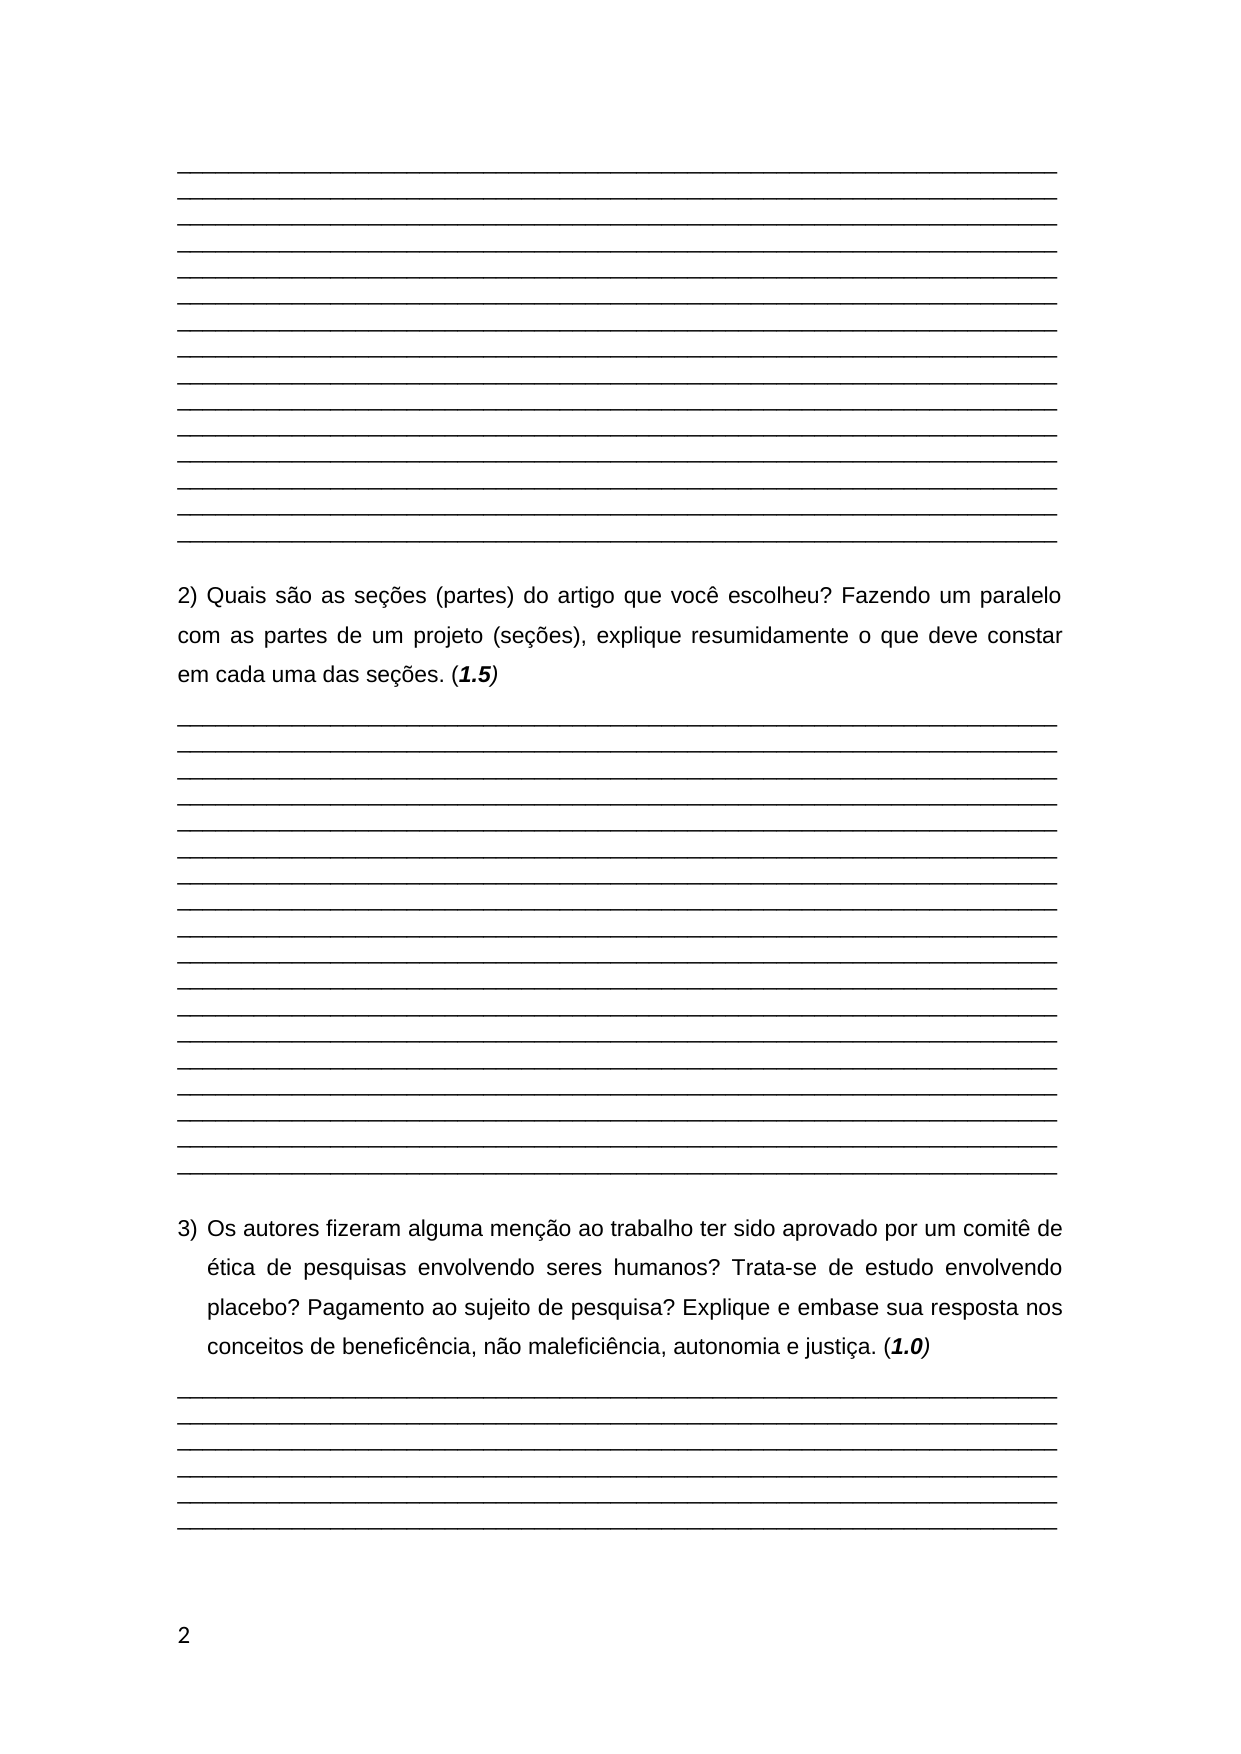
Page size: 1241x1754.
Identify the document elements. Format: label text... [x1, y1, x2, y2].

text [177, 1452, 1063, 1531]
text 2) Quais são as seções (partes) do artigo que você escolheu? Fazendo um paralelo com as partes de um projeto (seções), explique resumidamente o que deve constar em cada uma das seções. (1.5) [177, 582, 1063, 688]
list Os autores fizeram alguma menção ao trabalho ter sido aprovado por um comitê de ética de pesquisas envolvendo seres humanos? Trata-se de estudo envolvendo placebo? Pagamento ao sujeito de pesquisa? Explique e embase sua resposta nos conceitos de beneficência, não maleficiência, autonomia e justiça. (1.0) [177, 1215, 1063, 1359]
